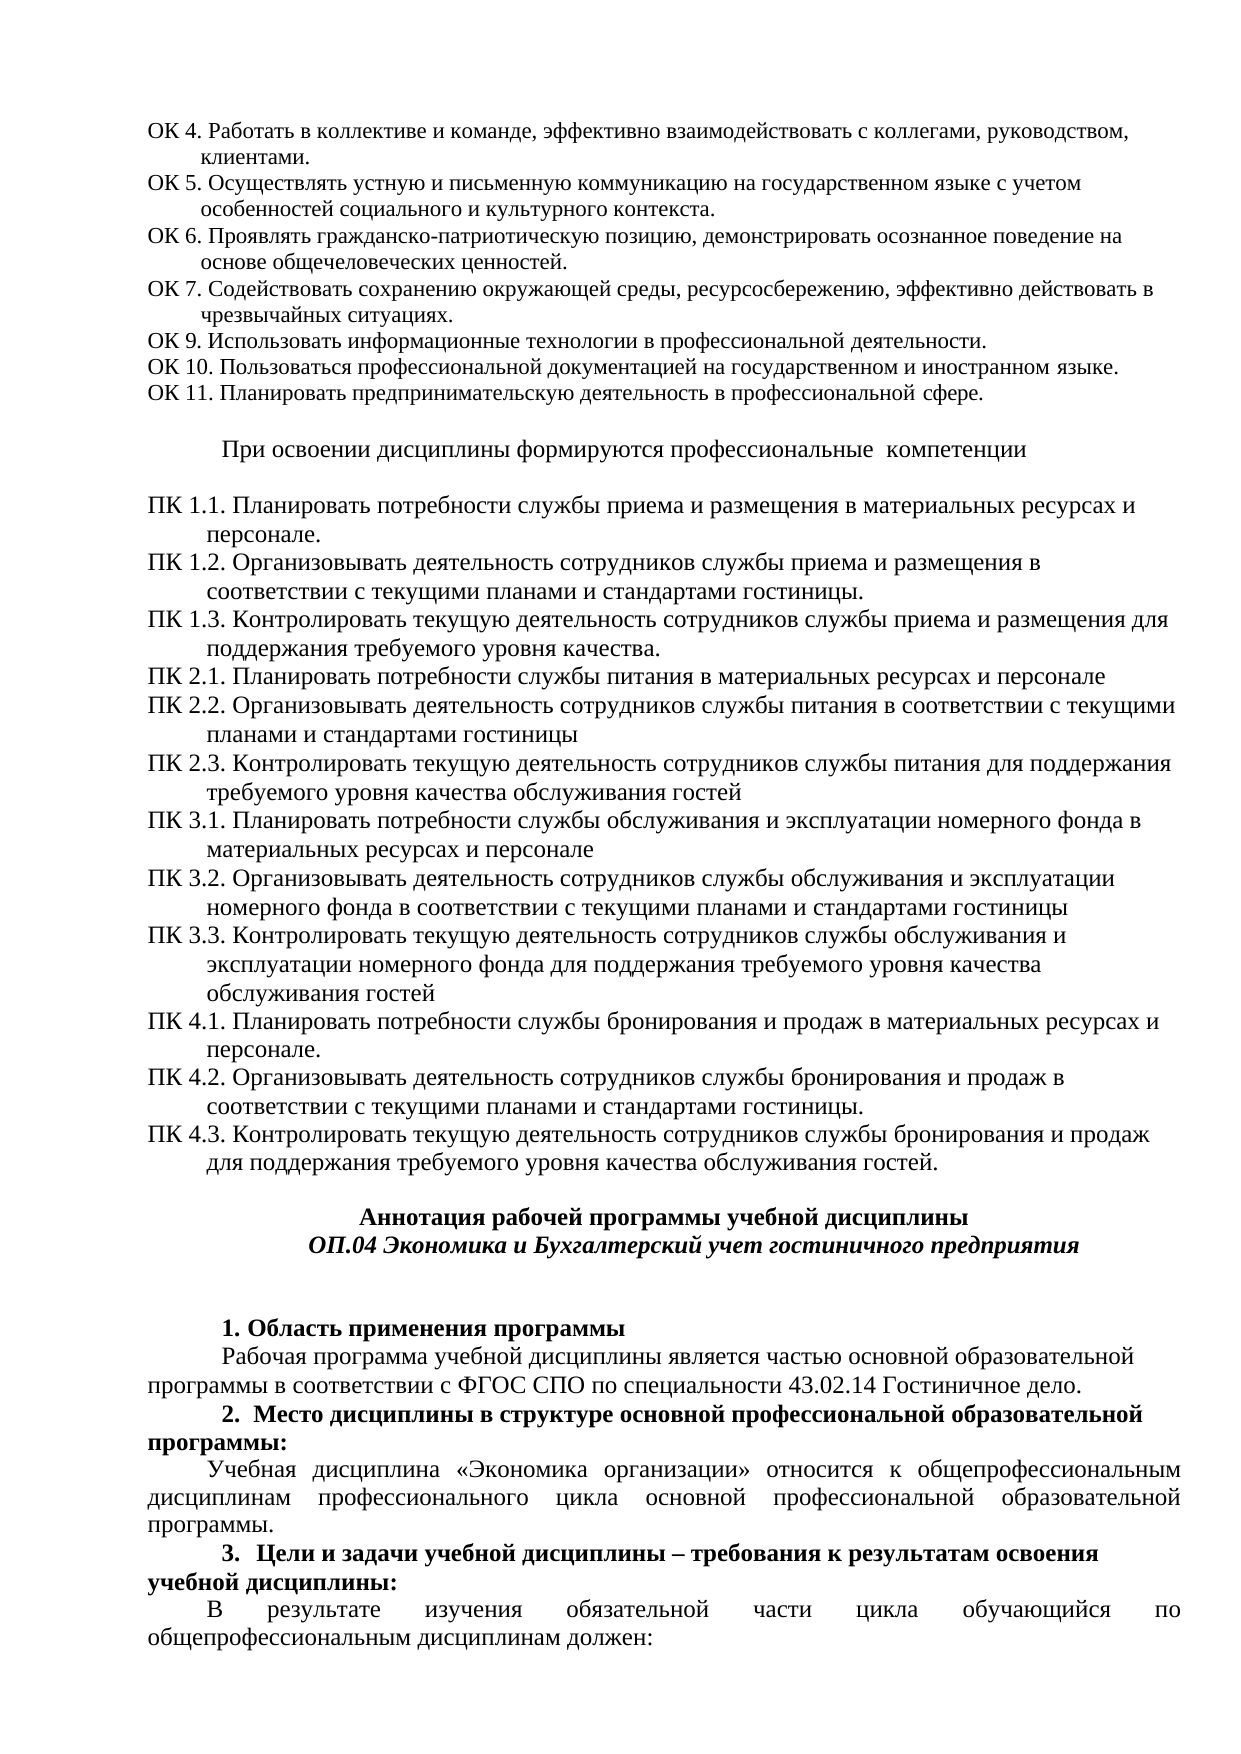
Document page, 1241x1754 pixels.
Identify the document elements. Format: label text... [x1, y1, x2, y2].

text ПК 4.3. Контролировать текущую деятельность сотрудников службы бронирования и продаж для поддержания требуемого уровня качества обслуживания гостей. [147, 1119, 1153, 1176]
text ОК 9. Использовать информационные технологии в профессиональной деятельности. [147, 327, 1196, 354]
subtitle ОП.04 Экономика и Бухгалтерский учет гостиничного предприятия [253, 1231, 1134, 1259]
text ПК 3.3. Контролировать текущую деятельность сотрудников службы обслуживания и эксплуатации номерного фонда для поддержания требуемого уровня качества обслуживания гостей [147, 921, 1069, 1007]
text При освоении дисциплины формируются профессиональные компетенции [221, 434, 1196, 463]
text ОК 5. Осуществлять устную и письменную коммуникацию на государственном языке с учетом особенностей социального и культурного контекста. [147, 170, 1085, 222]
text Учебная дисциплина «Экономика организации» относится к общепрофессиональным дисциплинам профессионального цикла основной профессиональной образовательной программы. [147, 1456, 1182, 1538]
text ПК 2.2. Организовывать деятельность сотрудников службы питания в соответствии с текущими планами и стандартами гостиницы [147, 691, 1196, 748]
list Область применения программы [221, 1313, 1196, 1342]
text ОК 10. Пользоваться профессиональной документацией на государственном и иностранном языке. ОК 11. Планировать предпринимательскую деятельность в профессиональной сфере. [147, 354, 1141, 406]
text ОК 4. Работать в коллективе и команде, эффективно взаимодействовать с коллегами, руководством, клиентами. [147, 117, 1196, 170]
text ПК 3.2. Организовывать деятельность сотрудников службы обслуживания и эксплуатации номерного фонда в соответствии с текущими планами и стандартами гостиницы [147, 863, 1196, 921]
text ПК 4.1. Планировать потребности службы бронирования и продаж в материальных ресурсах и персонале. [147, 1007, 1196, 1063]
subtitle Аннотация рабочей программы учебной дисциплины [359, 1202, 1196, 1231]
text Рабочая программа учебной дисциплины является частью основной образовательной программы в соответствии с ФГОС СПО по специальности 43.02.14 Гостиничное дело. [147, 1342, 1196, 1399]
text ПК 1.3. Контролировать текущую деятельность сотрудников службы приема и размещения для поддержания требуемого уровня качества. [147, 605, 1172, 661]
text ПК 4.2. Организовывать деятельность сотрудников службы бронирования и продаж в соответствии с текущими планами и стандартами гостиницы. [147, 1063, 1068, 1119]
text ПК 1.1. Планировать потребности службы приема и размещения в материальных ресурсах и персонале. [147, 491, 1196, 548]
subtitle Место дисциплины в структуре основной профессиональной образовательной программы: [147, 1400, 1182, 1456]
text ПК 2.1. Планировать потребности службы питания в материальных ресурсах и персонале [147, 662, 1196, 691]
text ОК 6. Проявлять гражданско-патриотическую позицию, демонстрировать осознанное поведение на основе общечеловеческих ценностей. [147, 222, 1126, 275]
text ОК 7. Содействовать сохранению окружающей среды, ресурсосбережению, эффективно действовать в чрезвычайных ситуациях. [147, 275, 1157, 327]
text ПК 2.3. Контролировать текущую деятельность сотрудников службы питания для поддержания требуемого уровня качества обслуживания гостей [147, 748, 1174, 806]
text ПК 1.2. Организовывать деятельность сотрудников службы приема и размещения в соответствии с текущими планами и стандартами гостиницы. [147, 548, 1044, 604]
subtitle Цели и задачи учебной дисциплины – требования к результатам освоения учебной дисциплины: [147, 1538, 1182, 1596]
text ПК 3.1. Планировать потребности службы обслуживания и эксплуатации номерного фонда в материальных ресурсах и персонале [147, 806, 1144, 863]
text В результате изучения обязательной части цикла обучающийся по общепрофессиональным дисциплинам должен: [147, 1596, 1181, 1650]
